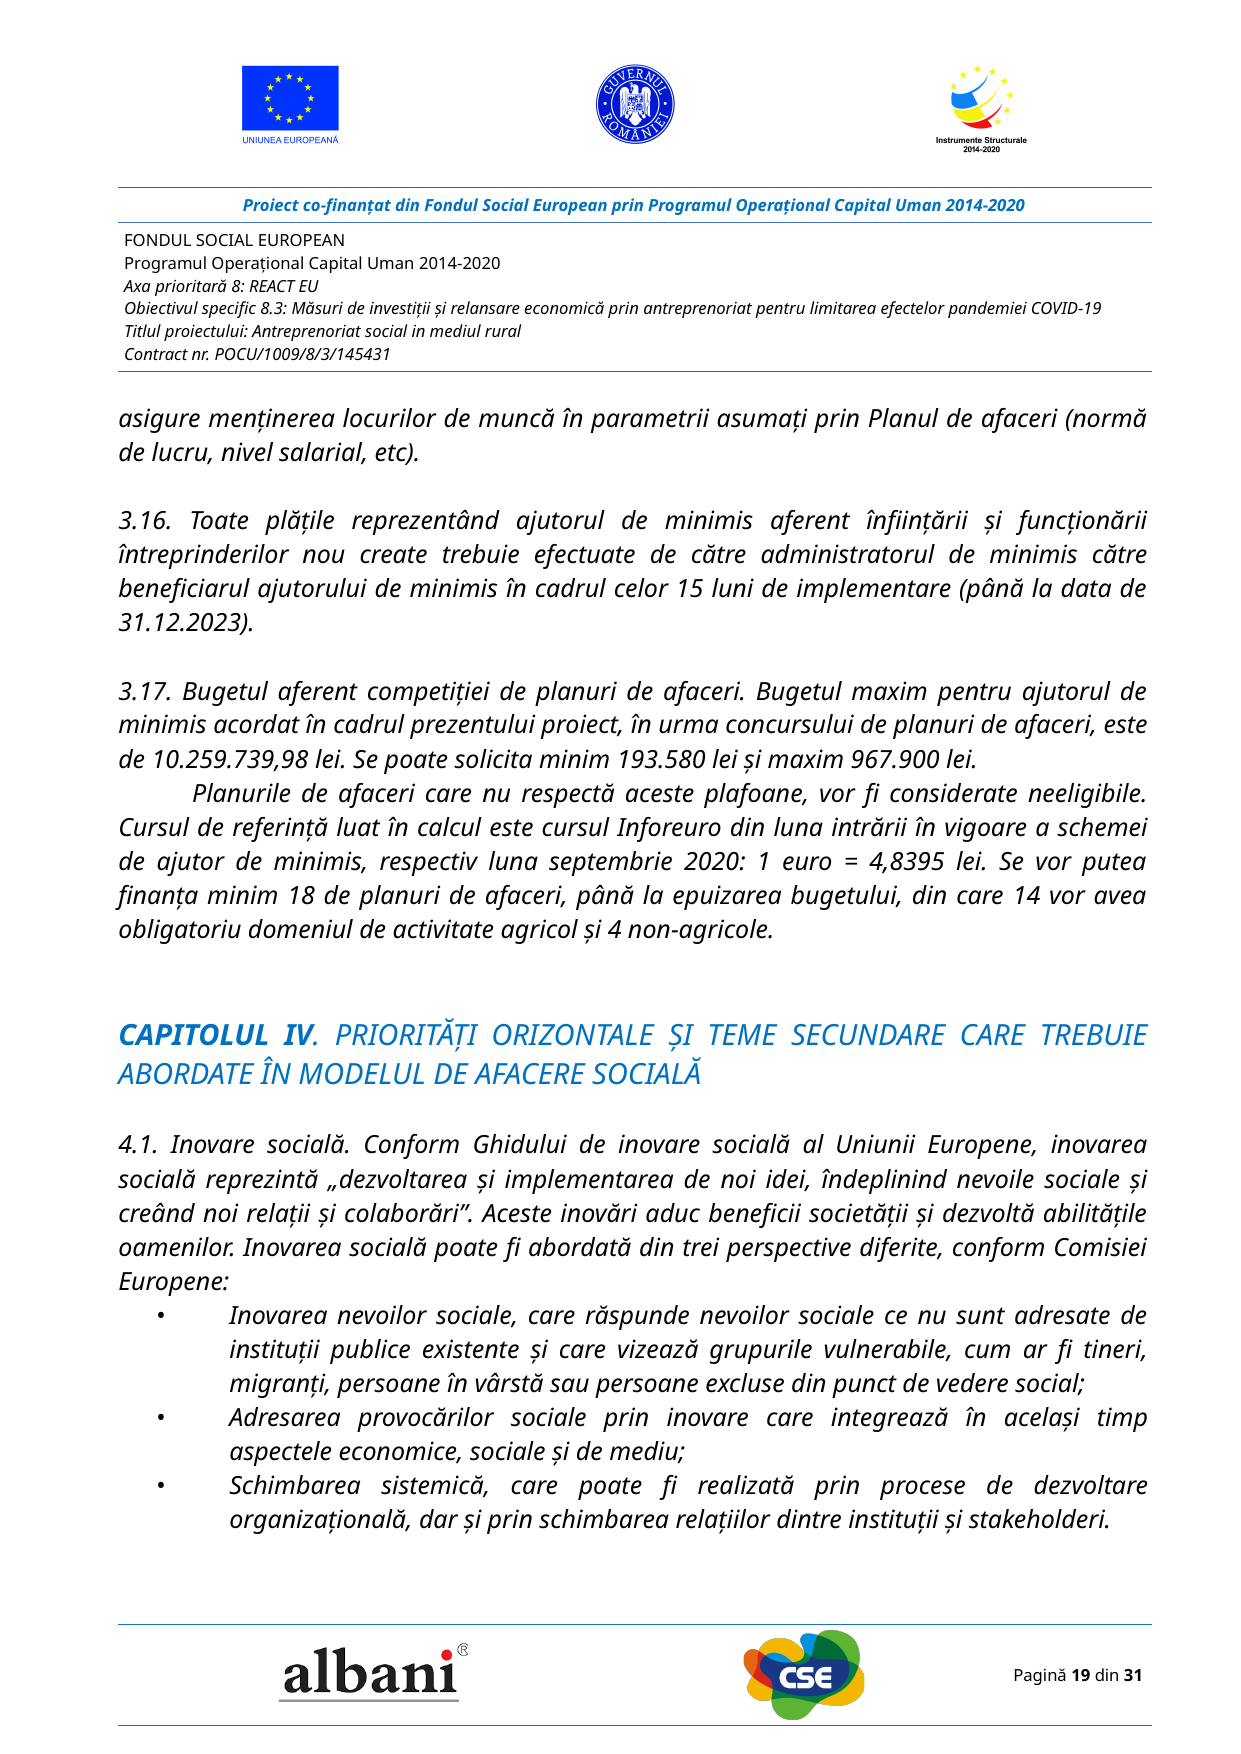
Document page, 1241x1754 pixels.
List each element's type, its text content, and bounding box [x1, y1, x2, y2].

picture [587, 58, 683, 151]
list 4.1. Inovare socială. Conform Ghidului de inovare socială al Uniunii Europene, inovarea socială reprezintă „dezvoltarea și implementarea de noi idei, îndeplinind nevoile sociale și creând noi relații și colaborări”. Aceste inovări aduc beneficii societății și dezvoltă abilitățile oamenilor. Inovarea socială poate fi abordată din trei perspective diferite, conform Comisiei Europene: [118, 1127, 1152, 1297]
picture [227, 1630, 469, 1720]
list CAPITOLUL IV. PRIORITĂȚI ORIZONTALE ȘI TEME SECUNDARE CARE TREBUIE ABORDATE ÎN MODELUL DE AFACERE SOCIALĂ [118, 1014, 1152, 1093]
list Adresarea provocărilor sociale prin inovare care integrează în același timp aspectele economice, sociale și de mediu; [156, 1400, 1152, 1468]
list 3.17. Bugetul aferent competiției de planuri de afaceri. Bugetul maxim pentru ajutorul de minimis acordat în cadrul prezentului proiect, în urma concursului de planuri de afaceri, este de 10.259.739,98 lei. Se poate solicita minim 193.580 lei și maxim 967.900 lei. [118, 673, 1152, 775]
list Schimbarea sistemică, care poate fi realizată prin procese de dezvoltare organizațională, dar și prin schimbarea relațiilor dintre instituții și stakeholderi. [156, 1468, 1152, 1536]
picture [232, 58, 348, 151]
list Inovarea nevoilor sociale, care răspunde nevoilor sociale ce nu sunt adresate de instituții publice existente și care vizează grupurile vulnerabile, cum ar fi tineri, migranți, persoane în vârstă sau persoane excluse din punct de vedere social; [156, 1297, 1152, 1400]
list 3.16. Toate plățile reprezentând ajutorul de minimis aferent înființării și funcționării întreprinderilor nou create trebuie efectuate de către administratorul de minimis către beneficiarul ajutorului de minimis în cadrul celor 15 luni de implementare (până la data de 31.12.2023). [118, 503, 1152, 639]
list Planurile de afaceri care nu respectă aceste plafoane, vor fi considerate neeligibile. Cursul de referință luat în calcul este cursul Inforeuro din luna intrării în vigoare a schemei de ajutor de minimis, respectiv luna septembrie 2020: 1 euro = 4,8395 lei. Se vor putea finanța minim 18 de planuri de afaceri, până la epuizarea bugetului, din care 14 vor avea obligatoriu domeniul de activitate agricol și 4 non-agricole. [118, 775, 1152, 946]
picture [924, 58, 1035, 159]
picture [743, 1630, 865, 1720]
